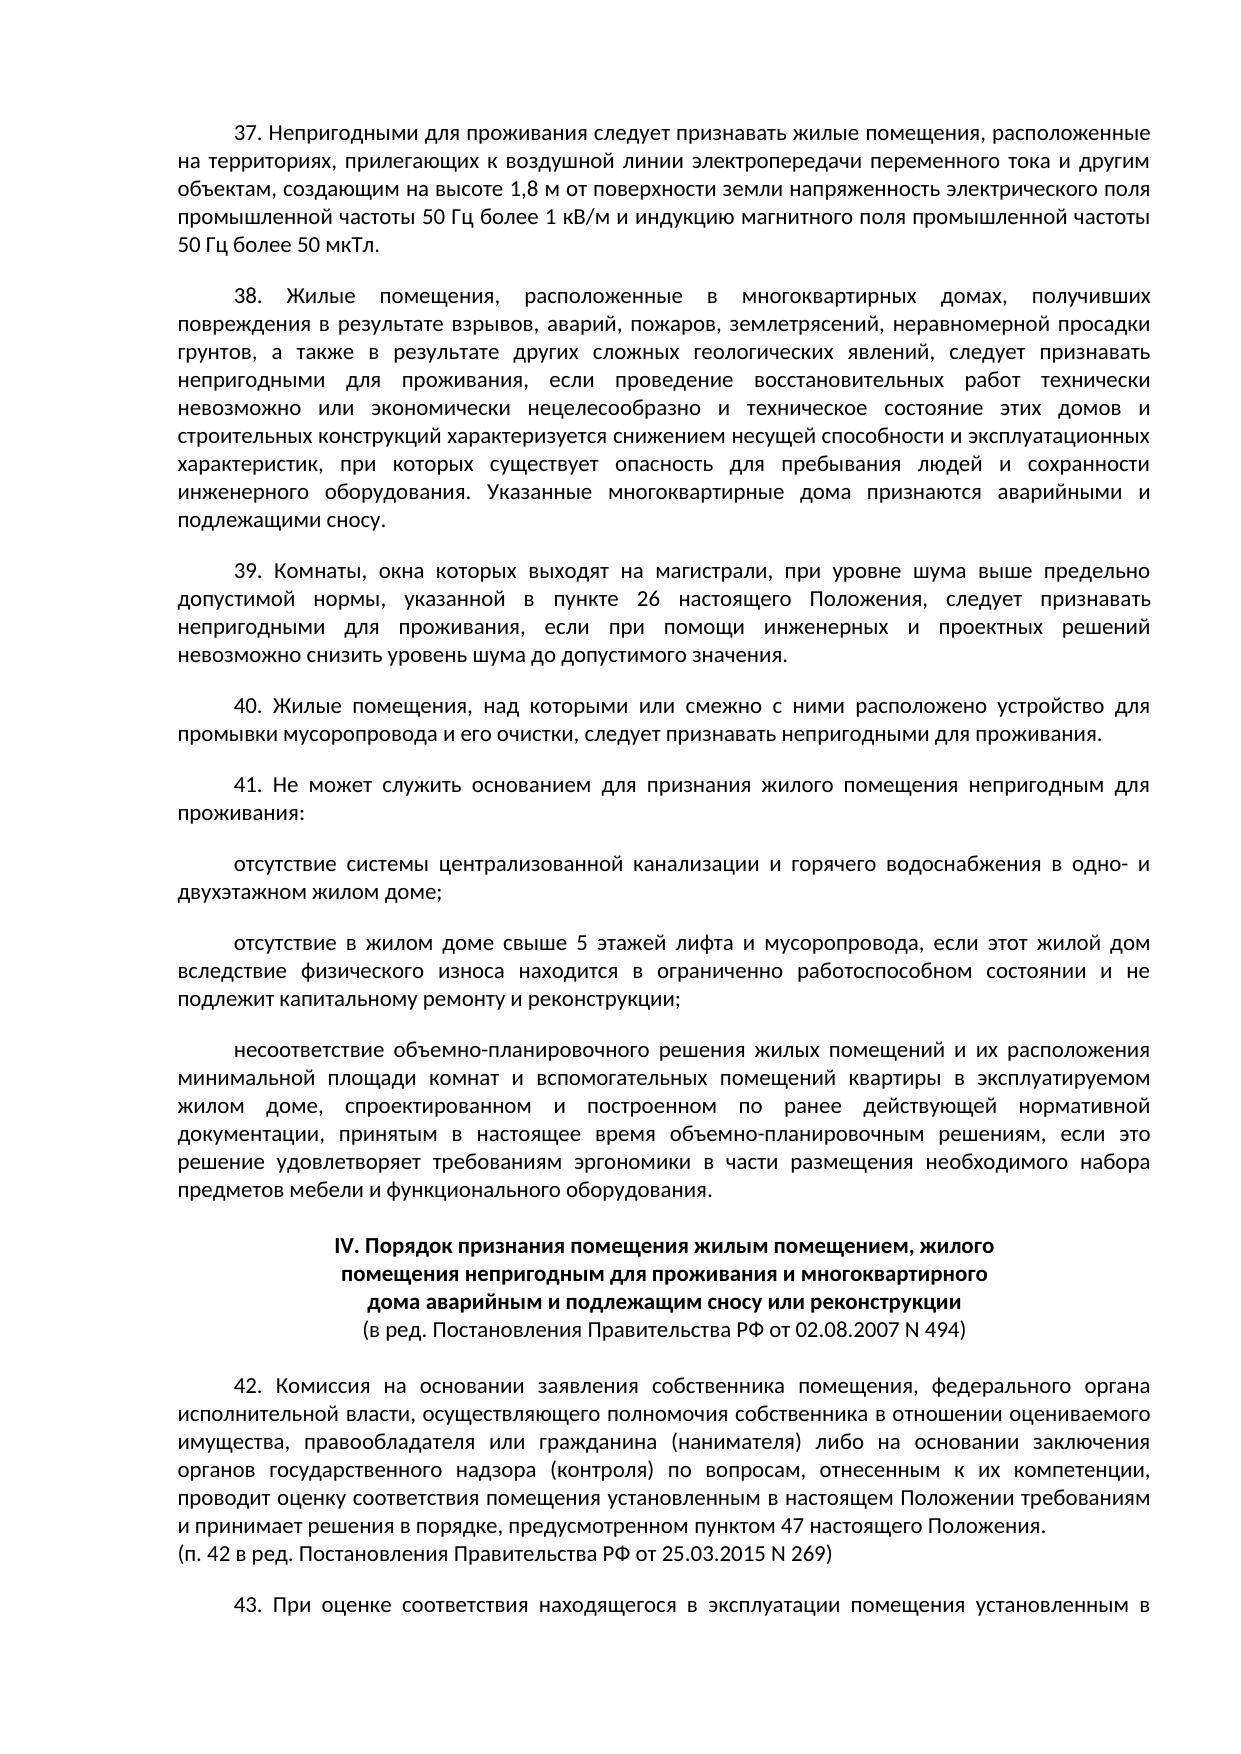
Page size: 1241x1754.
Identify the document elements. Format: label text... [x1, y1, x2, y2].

text отсутствие в жилом доме свыше 5 этажей лифта и мусоропровода, если этот жилой дом вследствие физического износа находится в ограниченно работоспособном состоянии и не подлежит капитальному ремонту и реконструкции; [177, 928, 1152, 1012]
text 37. Непригодными для проживания следует признавать жилые помещения, расположенные на территориях, прилегающих к воздушной линии электропередачи переменного тока и другим объектам, создающим на высоте 1,8 м от поверхности земли напряженность электрического поля промышленной частоты 50 Гц более 1 кВ/м и индукцию магнитного поля промышленной частоты 50 Гц более 50 мкТл. [177, 118, 1152, 258]
title IV. Порядок признания помещения жилым помещением, жилого [177, 1231, 1152, 1259]
title дома аварийным и подлежащим сносу или реконструкции [177, 1287, 1152, 1315]
text (п. 42 в ред. Постановления Правительства РФ от 25.03.2015 N 269) [177, 1539, 1152, 1567]
text 38. Жилые помещения, расположенные в многоквартирных домах, получивших повреждения в результате взрывов, аварий, пожаров, землетрясений, неравномерной просадки грунтов, а также в результате других сложных геологических явлений, следует признавать непригодными для проживания, если проведение восстановительных работ технически невозможно или экономически нецелесообразно и техническое состояние этих домов и строительных конструкций характеризуется снижением несущей способности и эксплуатационных характеристик, при которых существует опасность для пребывания людей и сохранности инженерного оборудования. Указанные многоквартирные дома признаются аварийными и подлежащими сносу. [177, 281, 1152, 533]
text несоответствие объемно-планировочного решения жилых помещений и их расположения минимальной площади комнат и вспомогательных помещений квартиры в эксплуатируемом жилом доме, спроектированном и построенном по ранее действующей нормативной документации, принятым в настоящее время объемно-планировочным решениям, если это решение удовлетворяет требованиям эргономики в части размещения необходимого набора предметов мебели и функционального оборудования. [177, 1035, 1152, 1203]
text 41. Не может служить основанием для признания жилого помещения непригодным для проживания: [177, 770, 1152, 826]
text 42. Комиссия на основании заявления собственника помещения, федерального органа исполнительной власти, осуществляющего полномочия собственника в отношении оцениваемого имущества, правообладателя или гражданина (нанимателя) либо на основании заключения органов государственного надзора (контроля) по вопросам, отнесенным к их компетенции, проводит оценку соответствия помещения установленным в настоящем Положении требованиям и принимает решения в порядке, предусмотренном пунктом 47 настоящего Положения. [177, 1371, 1152, 1539]
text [177, 1590, 1152, 1618]
title помещения непригодным для проживания и многоквартирного [177, 1259, 1152, 1287]
text 40. Жилые помещения, над которыми или смежно с ними расположено устройство для промывки мусоропровода и его очистки, следует признавать непригодными для проживания. [177, 691, 1152, 747]
text (в ред. Постановления Правительства РФ от 02.08.2007 N 494) [177, 1315, 1152, 1343]
text 39. Комнаты, окна которых выходят на магистрали, при уровне шума выше предельно допустимой нормы, указанной в пункте 26 настоящего Положения, следует признавать непригодными для проживания, если при помощи инженерных и проектных решений невозможно снизить уровень шума до допустимого значения. [177, 556, 1152, 668]
text отсутствие системы централизованной канализации и горячего водоснабжения в одно- и двухэтажном жилом доме; [177, 849, 1152, 905]
